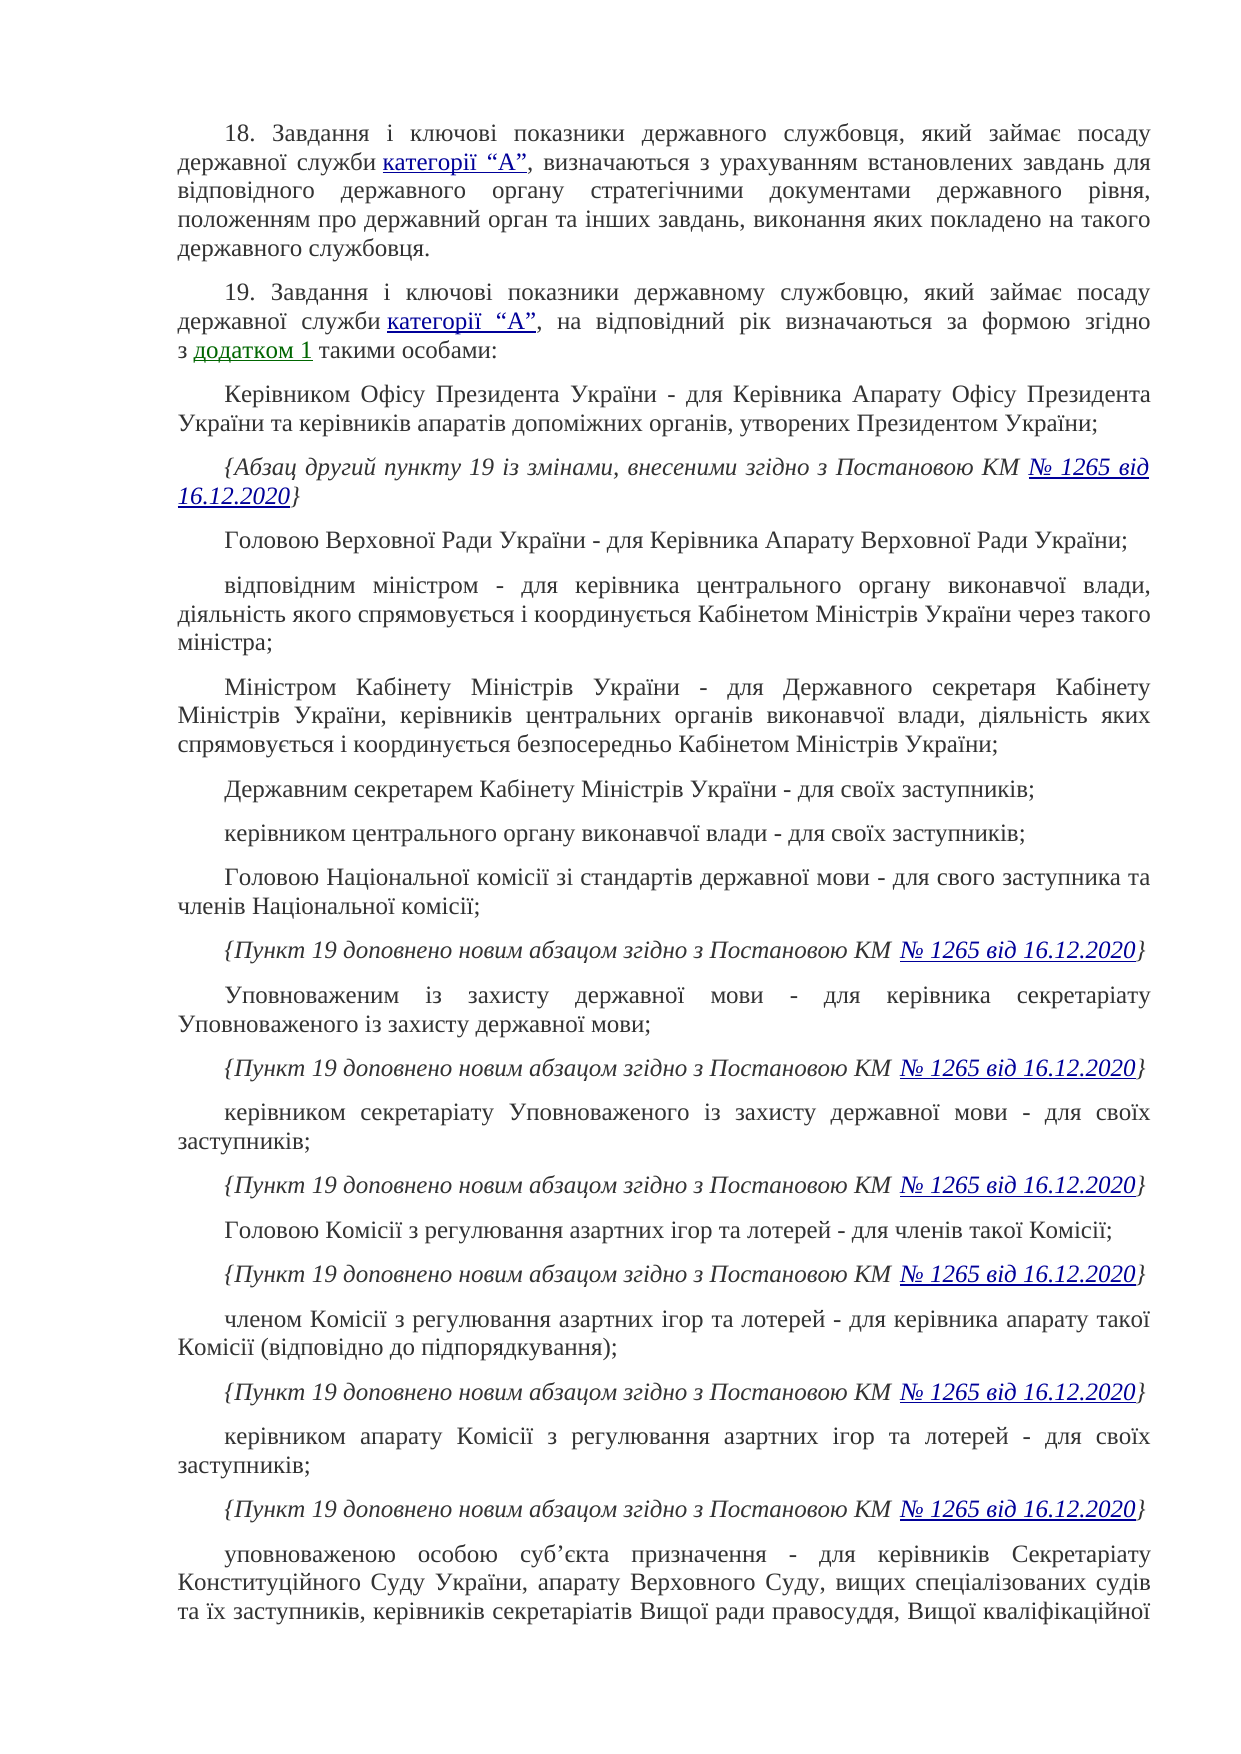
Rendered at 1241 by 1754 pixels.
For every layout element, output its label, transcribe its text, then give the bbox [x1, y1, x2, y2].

text {Пункт 19 доповнено новим абзацом згідно з Постановою КМ № 1265 від 16.12.2020} [177, 1377, 1152, 1406]
text {Пункт 19 доповнено новим абзацом згідно з Постановою КМ № 1265 від 16.12.2020} [177, 1259, 1152, 1288]
text керівником секретаріату Уповноваженого із захисту державної мови - для своїх заступників; [177, 1097, 1152, 1155]
text {Пункт 19 доповнено новим абзацом згідно з Постановою КМ № 1265 від 16.12.2020} [177, 1053, 1152, 1082]
text {Пункт 19 доповнено новим абзацом згідно з Постановою КМ № 1265 від 16.12.2020} [177, 936, 1152, 964]
text Головою Комісії з регулювання азартних ігор та лотерей - для членів такої Комісії; [177, 1215, 1152, 1244]
text {Пункт 19 доповнено новим абзацом згідно з Постановою КМ № 1265 від 16.12.2020} [177, 1171, 1152, 1199]
text {Пункт 19 доповнено новим абзацом згідно з Постановою КМ № 1265 від 16.12.2020} [177, 1494, 1152, 1523]
text 19. Завдання і ключові показники державному службовцю, який займає посаду державної служби категорії “А”, на відповідний рік визначаються за формою згідно з додатком 1 такими особами: [177, 277, 1152, 364]
text відповідним міністром - для керівника центрального органу виконавчої влади, діяльність якого спрямовується і координується Кабінетом Міністрів України через такого міністра; [177, 570, 1152, 656]
text Головою Верховної Ради України - для Керівника Апарату Верховної Ради України; [177, 526, 1152, 554]
text Державним секретарем Кабінету Міністрів України - для своїх заступників; [177, 774, 1152, 802]
text Керівником Офісу Президента України - для Керівника Апарату Офісу Президента України та керівників апаратів допоміжних органів, утворених Президентом України; [177, 379, 1152, 437]
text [177, 1539, 1152, 1625]
text Міністром Кабінету Міністрів України - для Державного секретаря Кабінету Міністрів України, керівників центральних органів виконавчої влади, діяльність яких спрямовується і координується безпосередньо Кабінетом Міністрів України; [177, 672, 1152, 758]
text 18. Завдання і ключові показники державного службовця, який займає посаду державної служби категорії “А”, визначаються з урахуванням встановлених завдань для відповідного державного органу стратегічними документами державного рівня, положенням про державний орган та інших завдань, виконання яких покладено на такого державного службовця. [177, 118, 1152, 262]
text {Абзац другий пункту 19 із змінами, внесеними згідно з Постановою КМ № 1265 від 16.12.2020} [177, 452, 1152, 510]
text Головою Національної комісії зі стандартів державної мови - для свого заступника та членів Національної комісії; [177, 862, 1152, 920]
text керівником центрального органу виконавчої влади - для своїх заступників; [177, 818, 1152, 847]
text Уповноваженим із захисту державної мови - для керівника секретаріату Уповноваженого із захисту державної мови; [177, 980, 1152, 1037]
text членом Комісії з регулювання азартних ігор та лотерей - для керівника апарату такої Комісії (відповідно до підпорядкування); [177, 1304, 1152, 1361]
text керівником апарату Комісії з регулювання азартних ігор та лотерей - для своїх заступників; [177, 1421, 1152, 1479]
